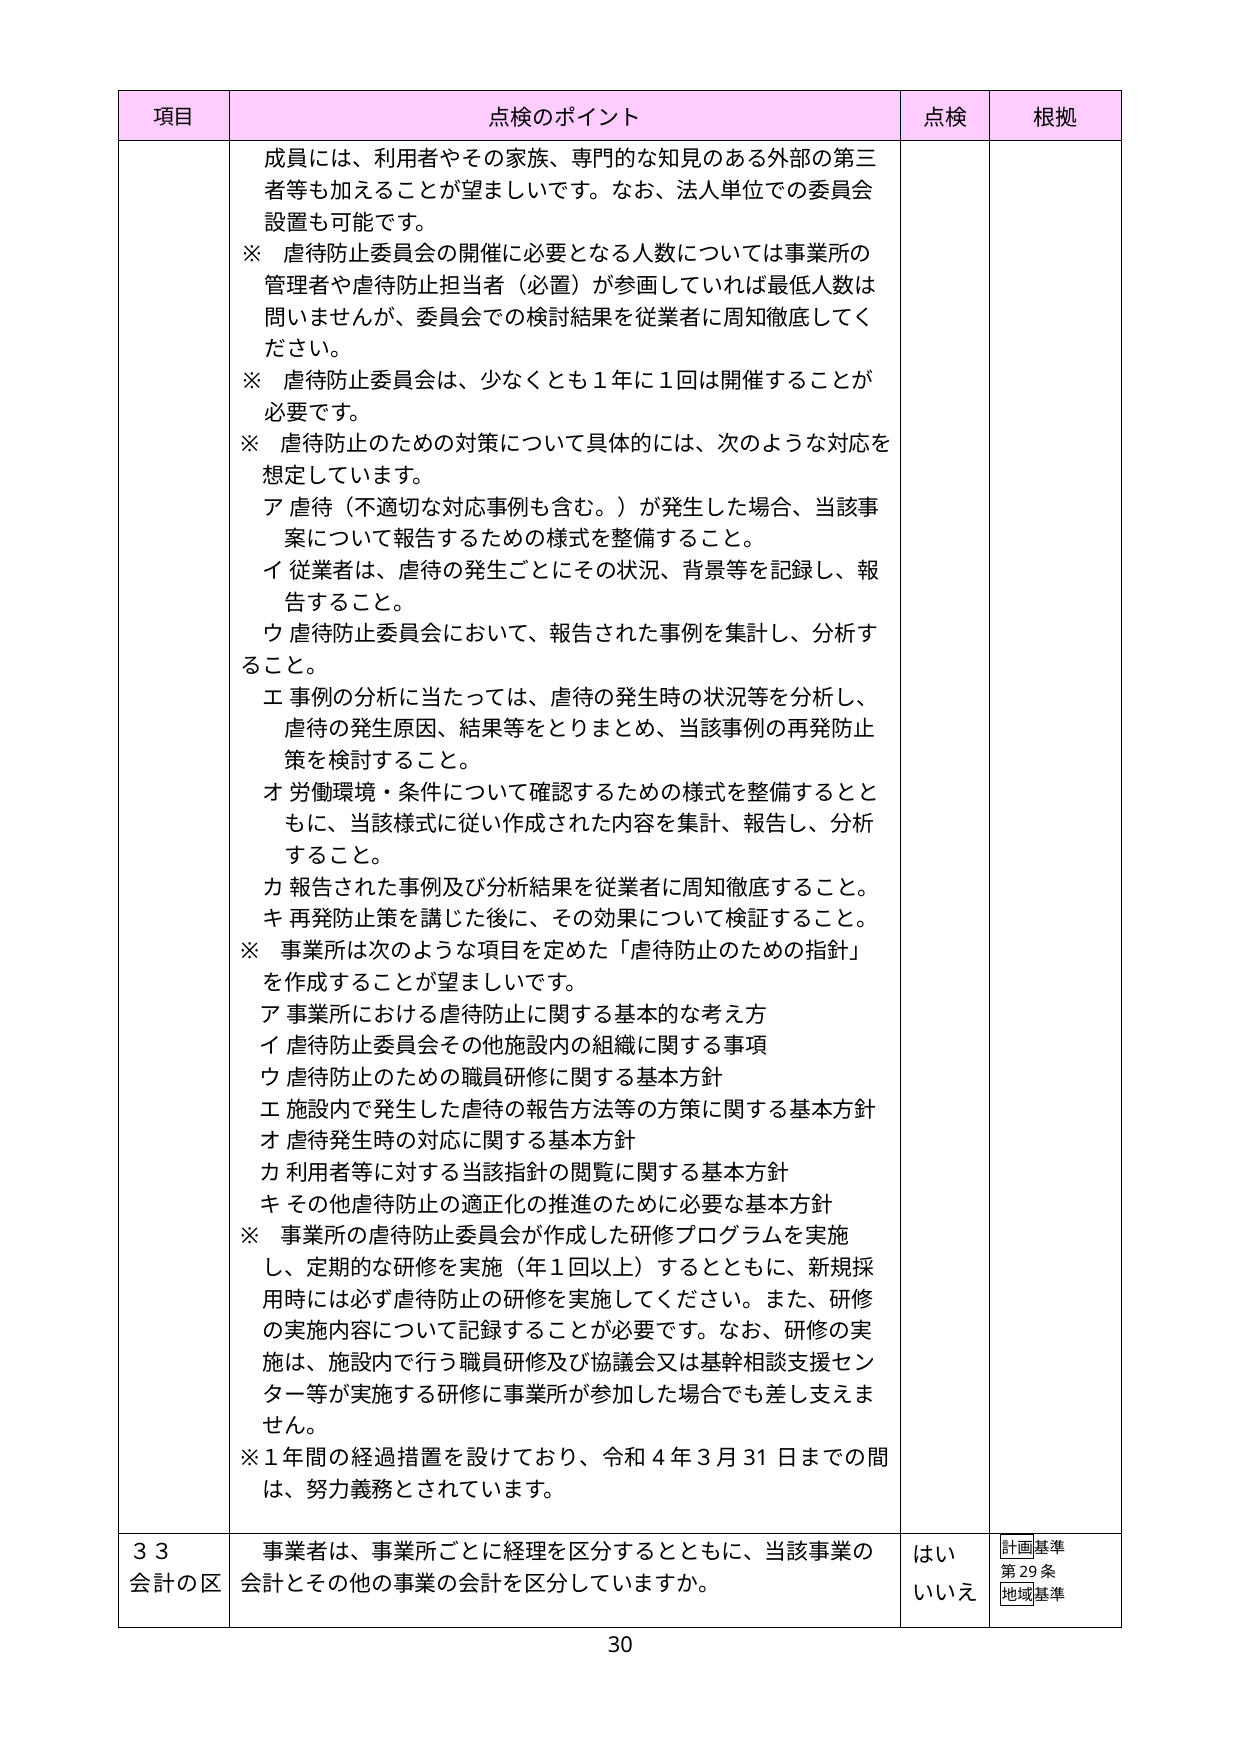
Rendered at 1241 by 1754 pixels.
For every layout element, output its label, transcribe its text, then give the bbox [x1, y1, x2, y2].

table_header 項目 [119, 91, 229, 140]
table_cell ３３ 会計の区分 共通 [119, 1534, 229, 1627]
table_cell はい いいえ [901, 1534, 989, 1627]
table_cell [990, 1534, 1121, 1627]
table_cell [230, 1534, 900, 1627]
table_header 点検のポイント [230, 91, 900, 140]
table_header 根拠 [990, 91, 1121, 140]
table_header 点検 [901, 91, 989, 140]
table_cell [230, 141, 900, 1533]
